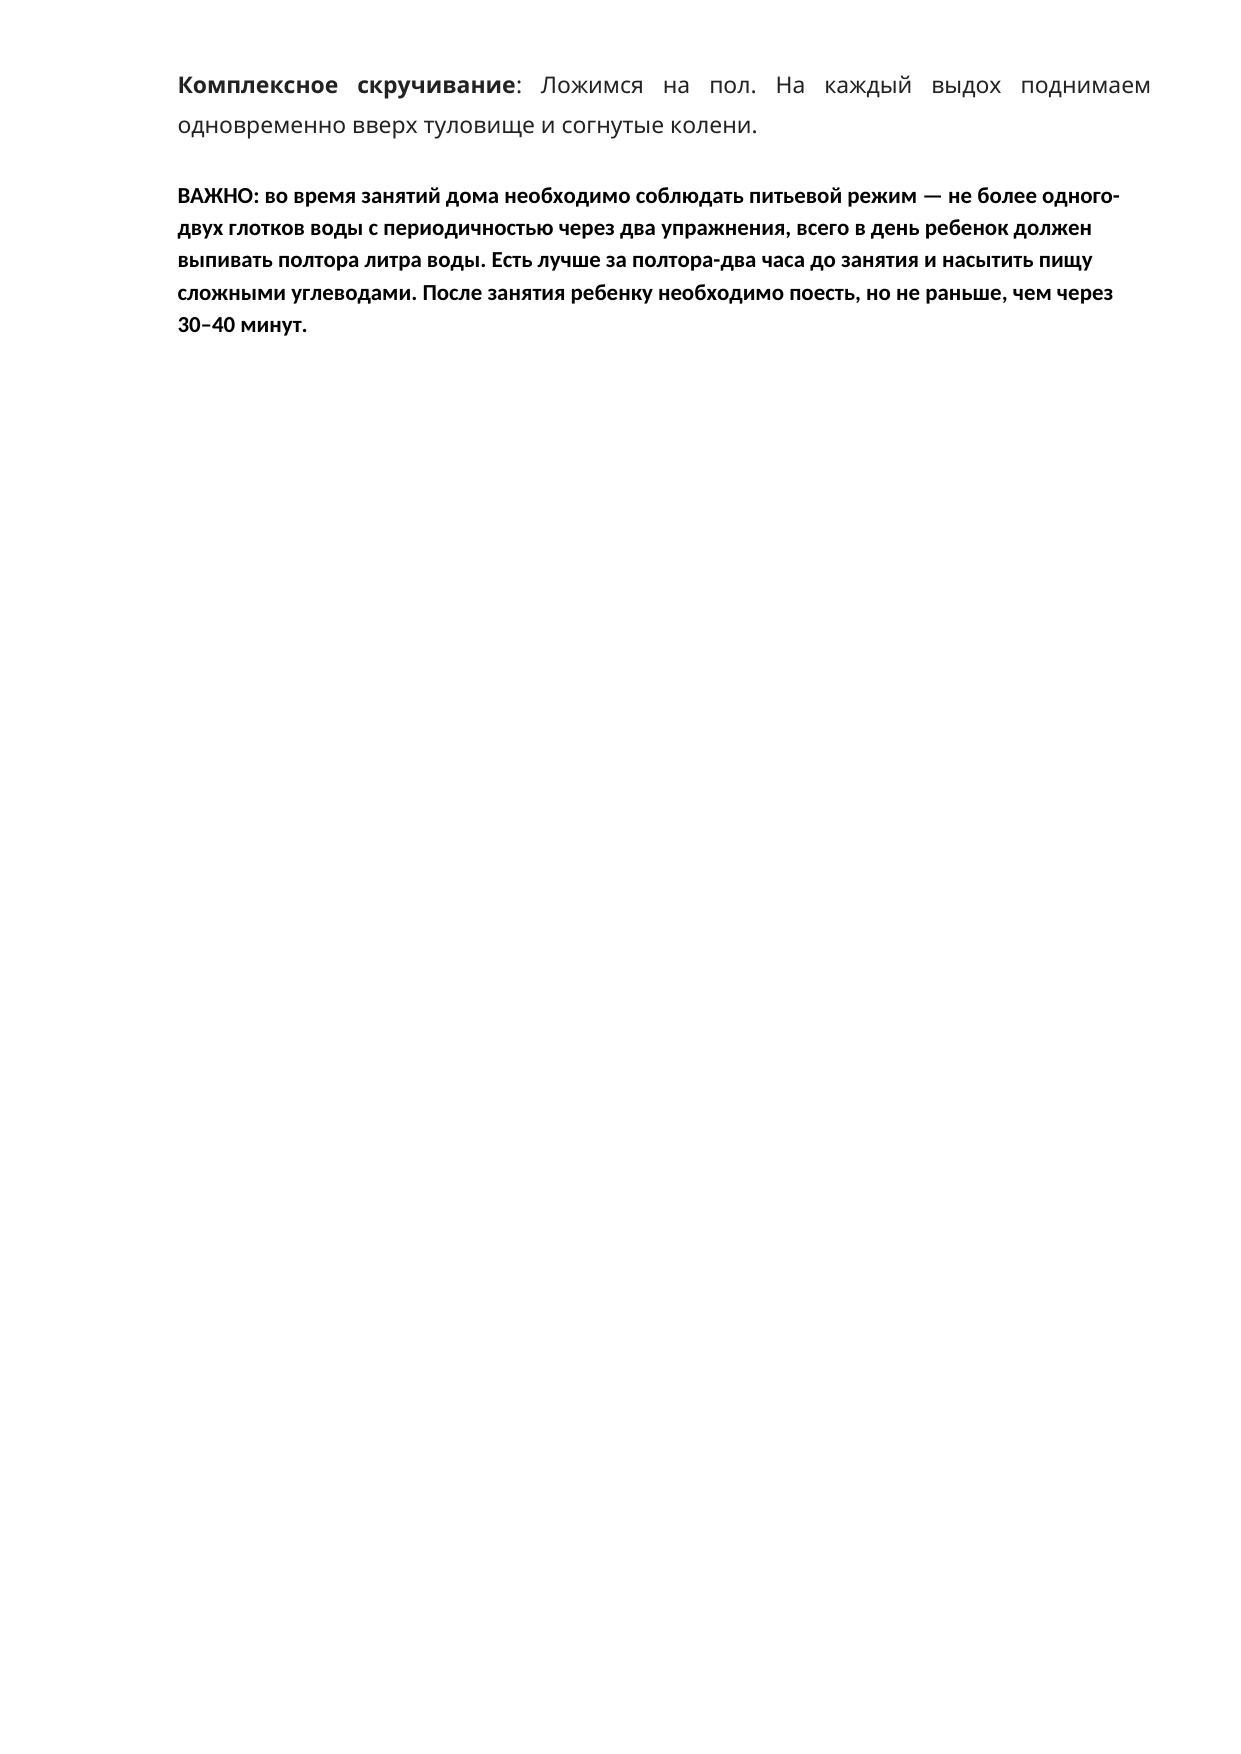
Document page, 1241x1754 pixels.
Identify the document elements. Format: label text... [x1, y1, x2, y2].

text ВАЖНО: во время занятий дома необходимо соблюдать питьевой режим — не более одного-двух глотков воды с периодичностью через два упражнения, всего в день ребенок должен выпивать полтора литра воды. Есть лучше за полтора-два часа до занятия и насытить пищу сложными углеводами. После занятия ребенку необходимо поесть, но не раньше, чем через 30–40 минут. [177, 181, 1152, 338]
text Комплексное скручивание: Ложимся на пол. На каждый выдох поднимаем одновременно вверх туловище и согнутые колени. [177, 59, 1152, 140]
